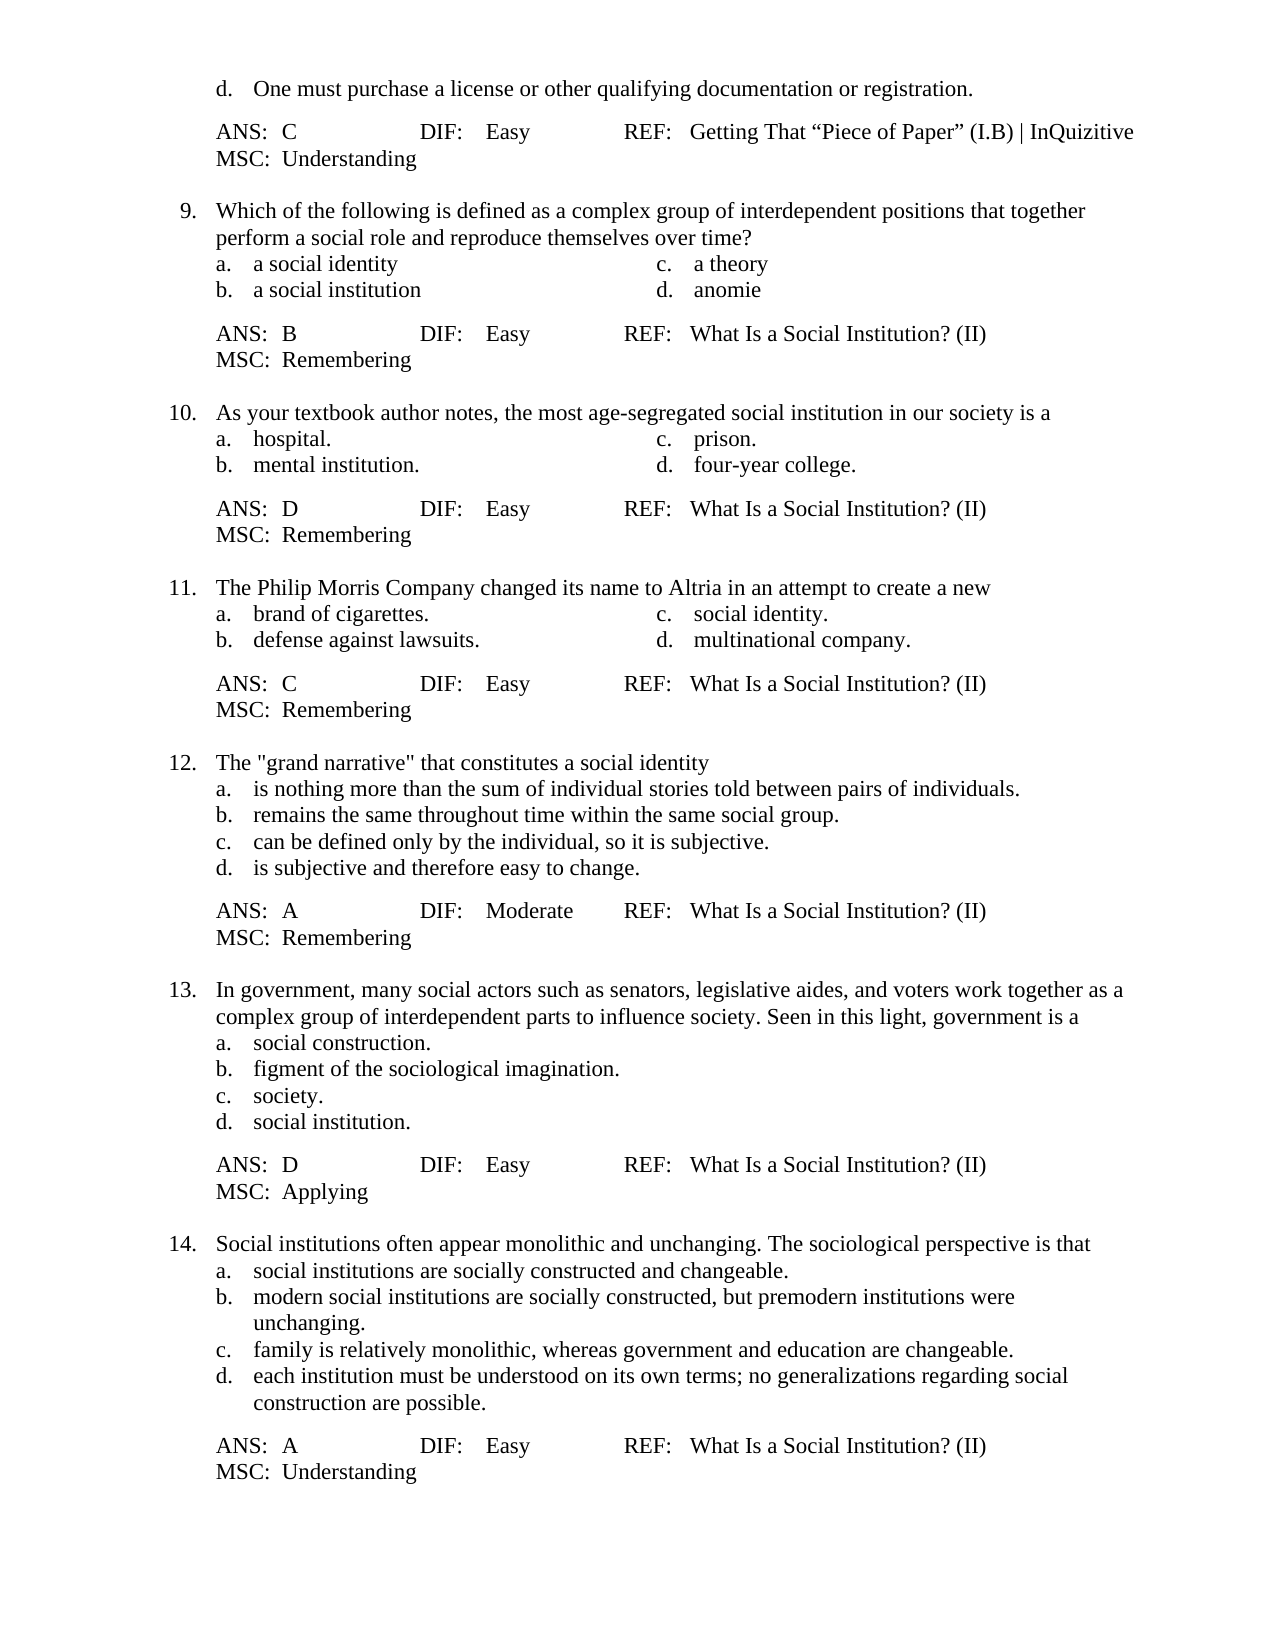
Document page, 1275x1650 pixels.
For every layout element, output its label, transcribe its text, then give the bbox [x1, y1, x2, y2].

table_header social identity. [689, 600, 1092, 626]
table_header a. [211, 1029, 248, 1055]
text MSC: Remembering [216, 346, 1162, 372]
text ANS: C DIF: Easy REF: What Is a Social Institution? (II) [216, 669, 1162, 696]
table_header a. [211, 250, 248, 276]
table_cell b. [211, 1055, 248, 1082]
table_header a. [211, 600, 248, 626]
text MSC: Remembering [216, 696, 1162, 722]
table_cell social institution. [249, 1108, 1092, 1134]
table_cell d. [652, 451, 689, 478]
table_cell society. [249, 1082, 1092, 1108]
table_cell mental institution. [249, 451, 652, 478]
text ANS: A DIF: Moderate REF: What Is a Social Institution? (II) [216, 897, 1162, 924]
text ANS: D DIF: Easy REF: What Is a Social Institution? (II) [216, 494, 1162, 521]
table_cell figment of the sociological imagination. [249, 1055, 1092, 1082]
text MSC: Applying [216, 1178, 1162, 1204]
table_header c. [652, 425, 689, 451]
text 12. The "grand narrative" that constitutes a social identity [150, 749, 1162, 775]
table_cell each institution must be understood on its own terms; no generalizations regarding social construction are possible. [249, 1362, 1092, 1415]
table_cell One must purchase a license or other qualifying documentation or registration. [249, 75, 1092, 101]
table_cell a social institution [249, 276, 652, 303]
table_cell b. [211, 451, 248, 478]
table_header social institutions are socially constructed and changeable. [249, 1257, 1092, 1283]
table_header a theory [689, 250, 1092, 276]
text 10. As your textbook author notes, the most age-segregated social institution in our society is a [150, 399, 1162, 425]
table_header a. [211, 425, 248, 451]
table_header social construction. [249, 1029, 1092, 1055]
table_cell modern social institutions are socially constructed, but premodern institutions were unchanging. [249, 1283, 1092, 1336]
table_cell multinational company. [689, 626, 1092, 653]
table_header prison. [689, 425, 1092, 451]
table_header hospital. [249, 425, 652, 451]
table_cell can be defined only by the individual, so it is subjective. [249, 828, 1092, 854]
text MSC: Understanding [216, 1458, 1162, 1484]
table_cell d. [211, 1362, 248, 1415]
text MSC: Remembering [216, 924, 1162, 950]
table_cell d. [211, 854, 248, 880]
table_cell d. [652, 626, 689, 653]
table_cell b. [211, 276, 248, 303]
text 9. Which of the following is defined as a complex group of interdependent positions that together perform a social role and reproduce themselves over time? [150, 197, 1162, 250]
table_header c. [652, 250, 689, 276]
table_cell anomie [689, 276, 1092, 303]
text 11. The Philip Morris Company changed its name to Altria in an attempt to create a new [150, 574, 1162, 600]
text MSC: Understanding [216, 144, 1162, 171]
text 13. In government, many social actors such as senators, legislative aides, and voters work together as a complex group of interdependent parts to influence society. Seen in this light, government is a [150, 976, 1162, 1029]
table_cell d. [211, 75, 248, 101]
table_cell b. [211, 626, 248, 653]
text ANS: A DIF: Easy REF: What Is a Social Institution? (II) [216, 1432, 1162, 1458]
table_header a. [211, 775, 248, 801]
table_cell b. [211, 801, 248, 828]
table_cell four-year college. [689, 451, 1092, 478]
text ANS: B DIF: Easy REF: What Is a Social Institution? (II) [216, 319, 1162, 346]
text 14. Social institutions often appear monolithic and unchanging. The sociological perspective is that [150, 1230, 1162, 1257]
table_header is nothing more than the sum of individual stories told between pairs of individuals. [249, 775, 1092, 801]
table_cell c. [211, 1336, 248, 1362]
table_header brand of cigarettes. [249, 600, 652, 626]
text ANS: D DIF: Easy REF: What Is a Social Institution? (II) [216, 1151, 1162, 1178]
table_cell c. [211, 828, 248, 854]
text MSC: Remembering [216, 521, 1162, 547]
table_cell family is relatively monolithic, whereas government and education are changeable. [249, 1336, 1092, 1362]
table_cell is subjective and therefore easy to change. [249, 854, 1092, 880]
table_cell defense against lawsuits. [249, 626, 652, 653]
table_cell remains the same throughout time within the same social group. [249, 801, 1092, 828]
text ANS: C DIF: Easy REF: Getting That “Piece of Paper” (I.B) | InQuizitive [216, 118, 1162, 144]
table_cell d. [652, 276, 689, 303]
table_header a. [211, 1257, 248, 1283]
table_header c. [652, 600, 689, 626]
table_cell d. [211, 1108, 248, 1134]
table_header a social identity [249, 250, 652, 276]
table_cell c. [211, 1082, 248, 1108]
table_cell b. [211, 1283, 248, 1336]
